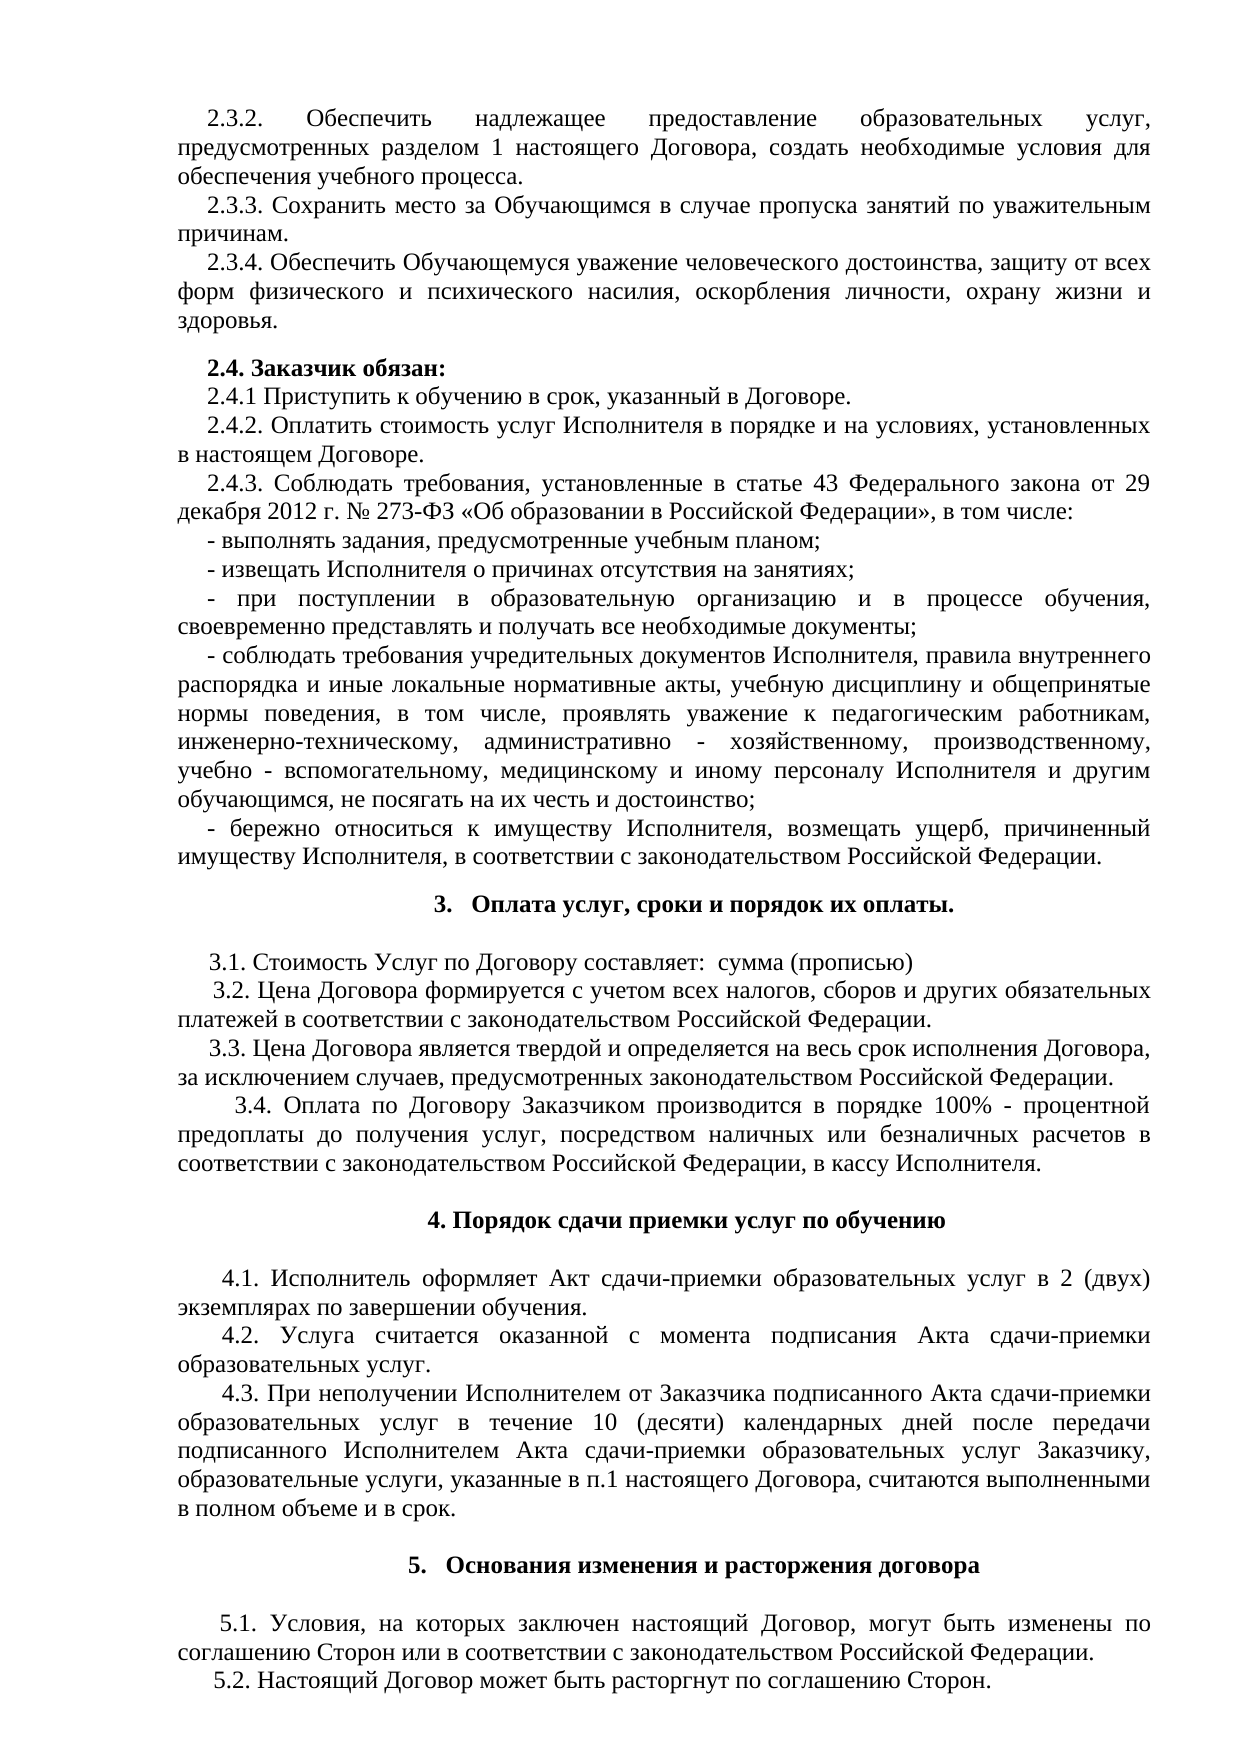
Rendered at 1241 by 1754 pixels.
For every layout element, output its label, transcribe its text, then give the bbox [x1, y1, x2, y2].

text 2.4.3. Соблюдать требования, установленные в статье 43 Федерального закона от 29 декабря 2012 г. № 273-ФЗ «Об образовании в Российской Федерации», в том числе: [177, 468, 1152, 525]
text 4.1. Исполнитель оформляет Акт сдачи-приемки образовательных услуг в 2 (двух) экземплярах по завершении обучения. [177, 1263, 1152, 1321]
text 4.3. При неполучении Исполнителем от Заказчика подписанного Акта сдачи-приемки образовательных услуг в течение 10 (десяти) календарных дней после передачи подписанного Исполнителем Акта сдачи-приемки образовательных услуг Заказчику, образовательные услуги, указанные в п.1 настоящего Договора, считаются выполненными в полном объеме и в срок. [177, 1378, 1152, 1522]
text 5.2. Настоящий Договор может быть расторгнут по соглашению Сторон. [177, 1666, 1152, 1694]
text 2.4.1 Приступить к обучению в срок, указанный в Договоре. [177, 381, 1152, 410]
text 5.1. Условия, на которых заключен настоящий Договор, могут быть изменены по соглашению Сторон или в соответствии с законодательством Российской Федерации. [177, 1608, 1152, 1666]
text 2.3.2. Обеспечить надлежащее предоставление образовательных услуг, предусмотренных разделом 1 настоящего Договора, создать необходимые условия для обеспечения учебного процесса. [177, 103, 1152, 190]
text 2.4. Заказчик обязан: [177, 353, 1152, 381]
text - при поступлении в образовательную организацию и в процессе обучения, своевременно представлять и получать все необходимые документы; [177, 583, 1152, 640]
text - извещать Исполнителя о причинах отсутствия на занятиях; [177, 554, 1152, 583]
list Основания изменения и расторжения договора [236, 1551, 1152, 1579]
text 4.2. Услуга считается оказанной с момента подписания Акта сдачи-приемки образовательных услуг. [177, 1321, 1152, 1378]
text 4. Порядок сдачи приемки услуг по обучению [177, 1206, 1152, 1234]
text 3.1. Стоимость Услуг по Договору составляет: сумма (прописью) [177, 947, 1152, 976]
text 2.3.4. Обеспечить Обучающемуся уважение человеческого достоинства, защиту от всех форм физического и психического насилия, оскорбления личности, охрану жизни и здоровья. [177, 247, 1152, 333]
text - соблюдать требования учредительных документов Исполнителя, правила внутреннего распорядка и иные локальные нормативные акты, учебную дисциплину и общепринятые нормы поведения, в том числе, проявлять уважение к педагогическим работникам, инженерно-техническому, административно - хозяйственному, производственному, учебно - вспомогательному, медицинскому и иному персоналу Исполнителя и другим обучающимся, не посягать на их честь и достоинство; [177, 640, 1152, 813]
text 3.4. Оплата по Договору Заказчиком производится в порядке 100% - процентной предоплаты до получения услуг, посредством наличных или безналичных расчетов в соответствии с законодательством Российской Федерации, в кассу Исполнителя. [177, 1091, 1152, 1177]
text 3.3. Цена Договора является твердой и определяется на весь срок исполнения Договора, за исключением случаев, предусмотренных законодательством Российской Федерации. [177, 1033, 1152, 1091]
text 2.4.2. Оплатить стоимость услуг Исполнителя в порядке и на условиях, установленных в настоящем Договоре. [177, 410, 1152, 468]
list Оплата услуг, сроки и порядок их оплаты. [236, 889, 1152, 918]
text 2.3.3. Сохранить место за Обучающимся в случае пропуска занятий по уважительным причинам. [177, 190, 1152, 247]
text 3.2. Цена Договора формируется с учетом всех налогов, сборов и других обязательных платежей в соответствии с законодательством Российской Федерации. [177, 976, 1152, 1033]
text - бережно относиться к имуществу Исполнителя, возмещать ущерб, причиненный имуществу Исполнителя, в соответствии с законодательством Российской Федерации. [177, 813, 1152, 870]
text - выполнять задания, предусмотренные учебным планом; [177, 525, 1152, 554]
